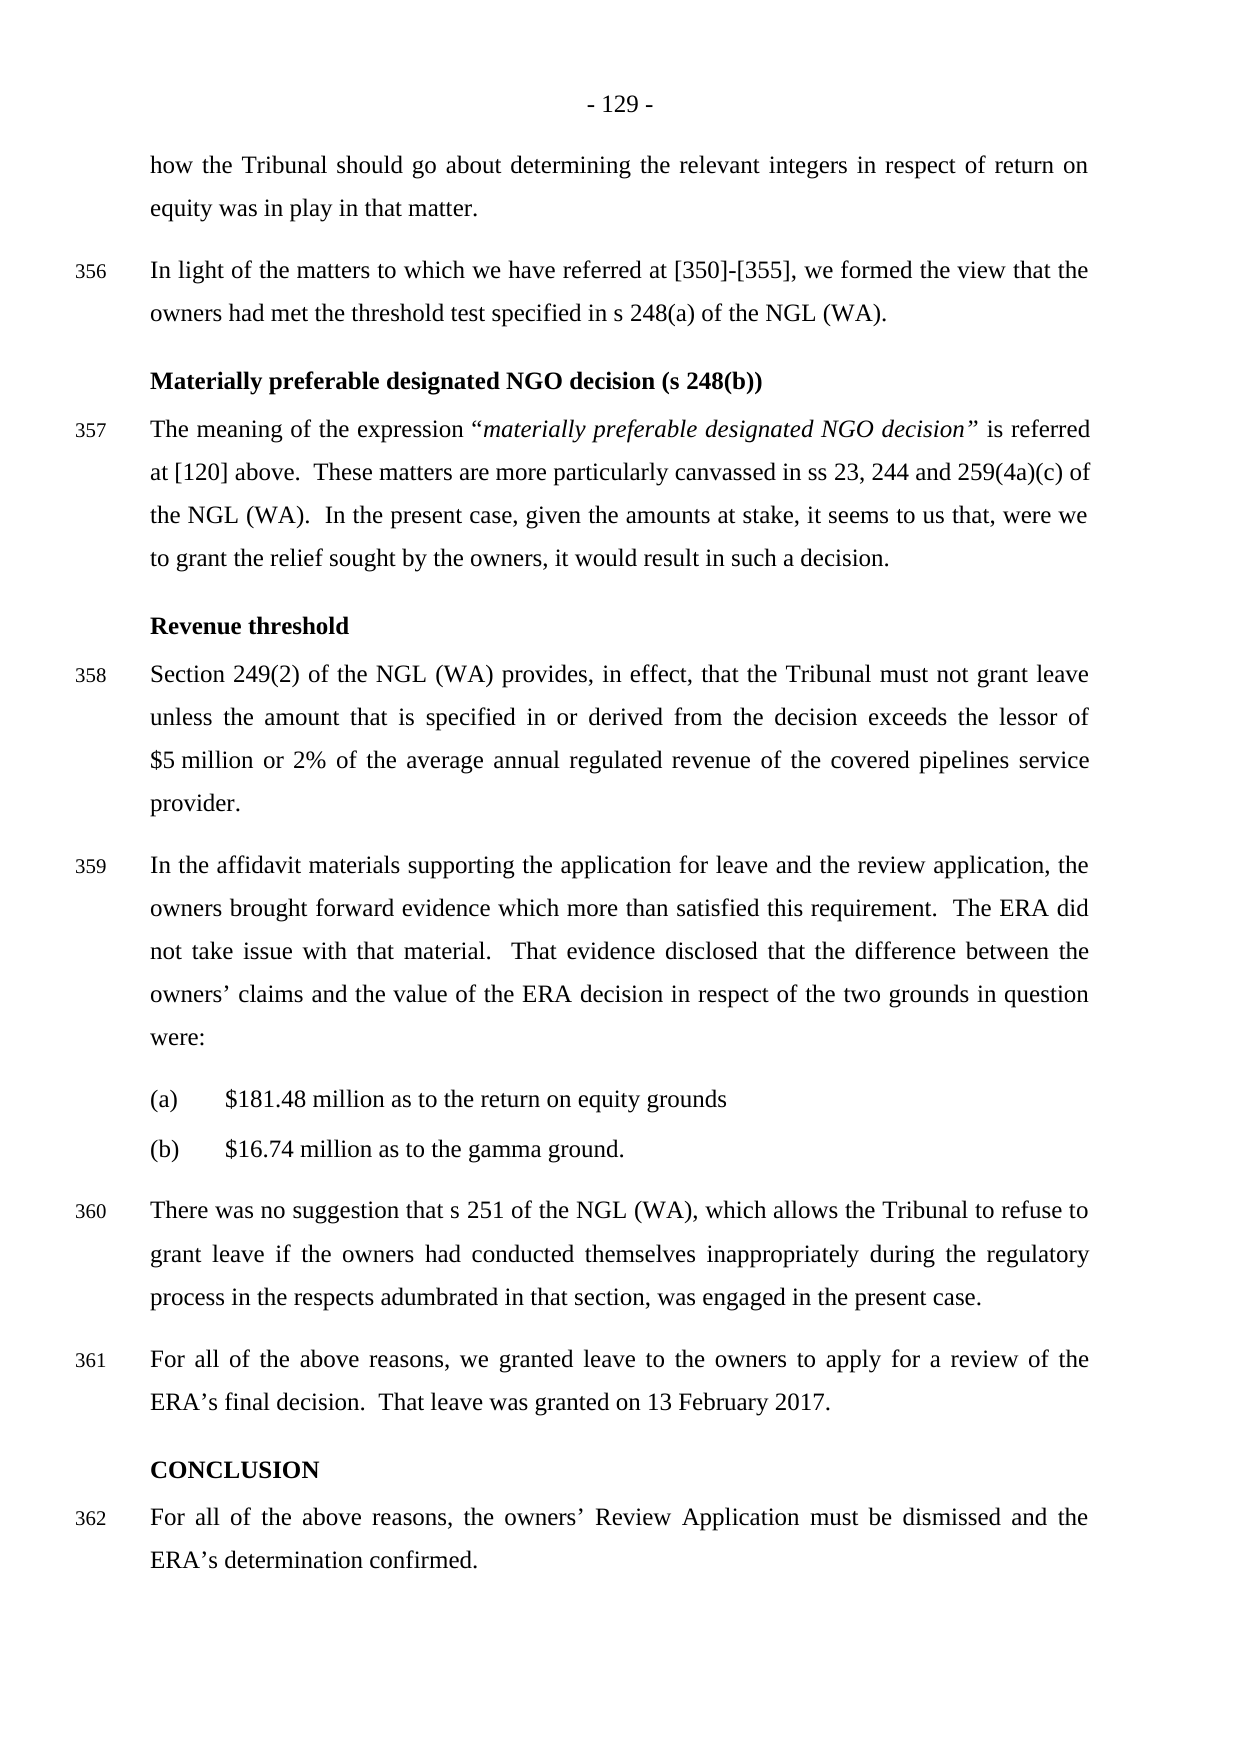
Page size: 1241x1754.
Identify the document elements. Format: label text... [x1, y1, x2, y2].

text The meaning of the expression “materially preferable designated NGO decision” is referred at [120] above. These matters are more particularly canvassed in ss 23, 244 and 259(4a)(c) of the NGL (WA). In the present case, given the amounts at stake, it seems to us that, were we to grant the relief sought by the owners, it would result in such a decision. [75, 414, 1090, 572]
list $181.48 million as to the return on equity grounds [150, 1084, 1090, 1113]
list $16.74 million as to the gamma ground. [150, 1134, 1090, 1162]
text For all of the above reasons, we granted leave to the owners to apply for a review of the ERA’s final decision. That leave was granted on 13 February 2017. [75, 1344, 1090, 1416]
subtitle Conclusion [150, 1455, 1090, 1484]
text In light of the matters to which we have referred at [350]-[355], we formed the view that the owners had met the threshold test specified in s 248(a) of the NGL (WA). [75, 255, 1090, 327]
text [75, 150, 1090, 222]
text Section 249(2) of the NGL (WA) provides, in effect, that the Tribunal must not grant leave unless the amount that is specified in or derived from the decision exceeds the lessor of $5 million or 2% of the average annual regulated revenue of the covered pipelines service provider. [75, 659, 1090, 817]
text In the affidavit materials supporting the application for leave and the review application, the owners brought forward evidence which more than satisfied this requirement. The ERA did not take issue with that material. That evidence disclosed that the difference between the owners’ claims and the value of the ERA decision in respect of the two grounds in question were: [75, 850, 1090, 1051]
subtitle Materially preferable designated NGO decision (s 248(b)) [150, 366, 1090, 395]
text There was no suggestion that s 251 of the NGL (WA), which allows the Tribunal to refuse to grant leave if the owners had conducted themselves inappropriately during the regulatory process in the respects adumbrated in that section, was engaged in the present case. [75, 1196, 1090, 1311]
text For all of the above reasons, the owners’ Review Application must be dismissed and the ERA’s determination confirmed. [75, 1502, 1090, 1574]
subtitle Revenue threshold [150, 611, 1090, 640]
